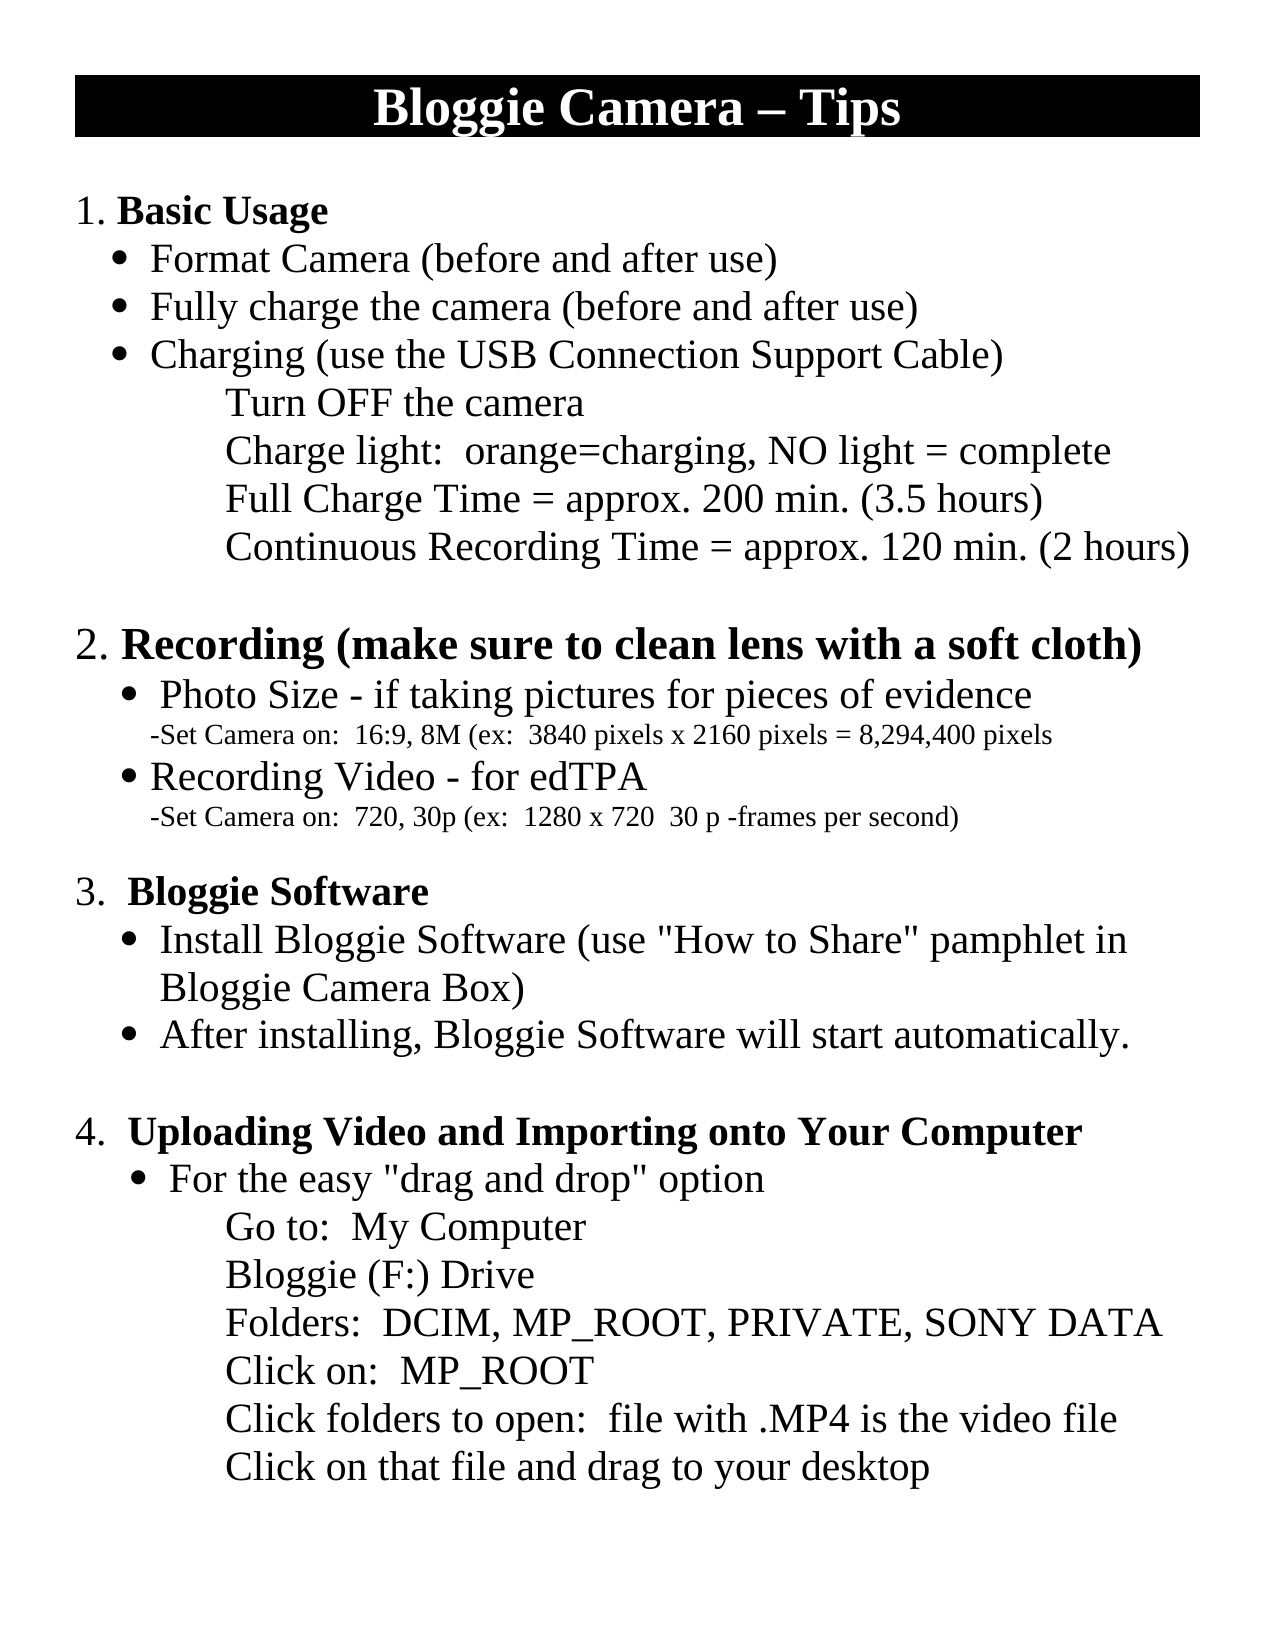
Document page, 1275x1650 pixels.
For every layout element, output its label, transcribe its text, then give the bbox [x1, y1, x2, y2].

list Photo Size - if taking pictures for pieces of evidence [122, 669, 1200, 717]
text Continuous Recording Time = approx. 120 min. (2 hours) [75, 521, 1200, 569]
text 3. Bloggie Software [75, 866, 1200, 914]
list Fully charge the camera (before and after use) [112, 281, 1200, 329]
text -Set Camera on: 16:9, 8M (ex: 3840 pixels x 2160 pixels = 8,294,400 pixels [75, 717, 1200, 751]
text Bloggie (F:) Drive [75, 1250, 1200, 1298]
list Format Camera (before and after use) [112, 233, 1200, 281]
list For the easy "drag and drop" option [131, 1154, 1200, 1202]
text 4. Uploading Video and Importing onto Your Computer [75, 1106, 1200, 1154]
list Recording Video - for edTPA [122, 751, 1200, 799]
list After installing, Bloggie Software will start automatically. [122, 1010, 1200, 1058]
text Bloggie Camera – Tips [75, 75, 1200, 137]
text Click on that file and drag to your desktop [75, 1441, 1200, 1489]
text 2. Recording (make sure to clean lens with a soft cloth) [75, 617, 1200, 669]
text Full Charge Time = approx. 200 min. (3.5 hours) [75, 473, 1200, 521]
text Go to: My Computer [75, 1202, 1200, 1250]
text Charge light: orange=charging, NO light = complete [75, 425, 1200, 473]
list Charging (use the USB Connection Support Cable) [112, 329, 1200, 377]
text Turn OFF the camera [75, 377, 1200, 425]
text -Set Camera on: 720, 30p (ex: 1280 x 720 30 p -frames per second) [75, 799, 1200, 833]
text Click folders to open: file with .MP4 is the video file [75, 1393, 1200, 1441]
text 1. Basic Usage [75, 185, 1200, 233]
text Folders: DCIM, MP_ROOT, PRIVATE, SONY DATA [75, 1298, 1200, 1346]
list Install Bloggie Software (use "How to Share" pamphlet in Bloggie Camera Box) [122, 914, 1200, 1010]
text Click on: MP_ROOT [75, 1346, 1200, 1393]
